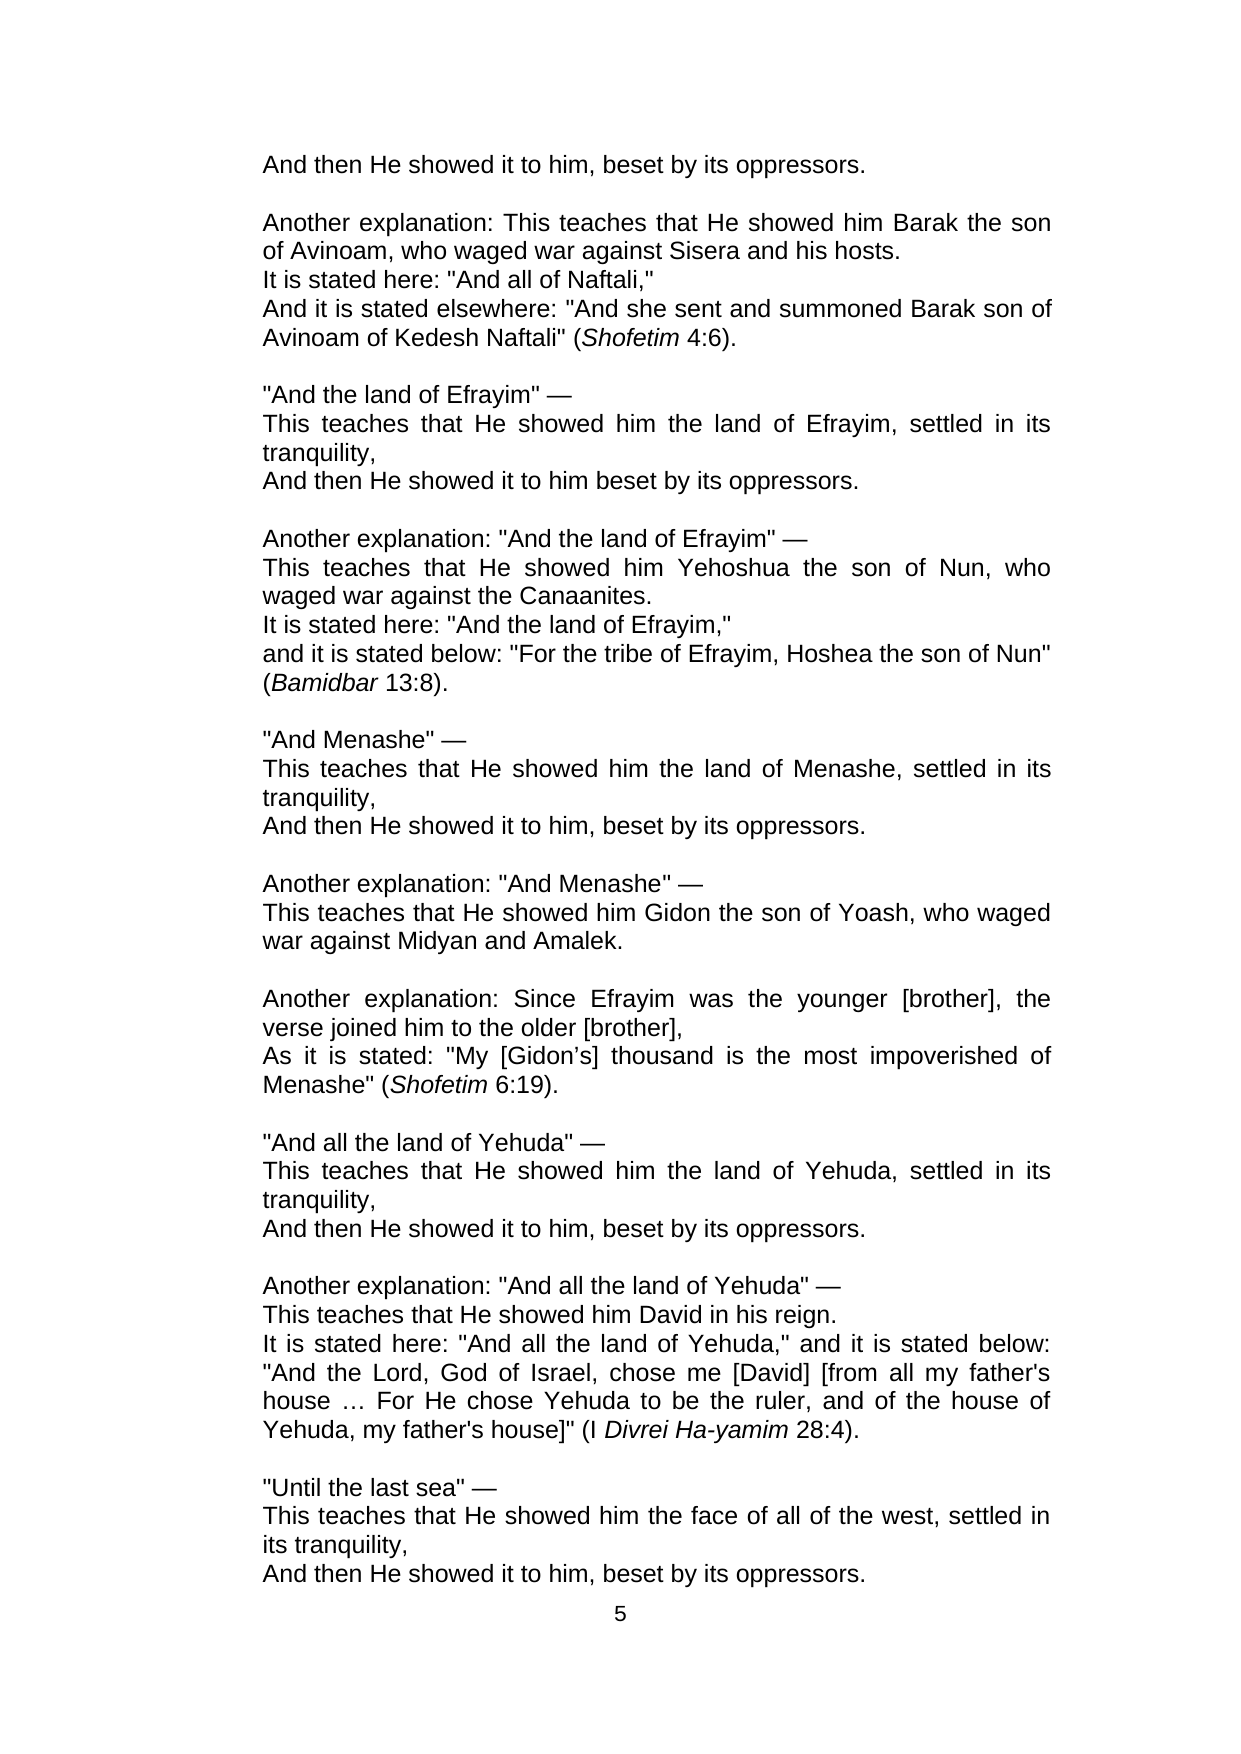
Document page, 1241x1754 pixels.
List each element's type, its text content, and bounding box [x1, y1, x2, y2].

text Another explanation: Since Efrayim was the younger [brother], the verse joined him to the older [brother], [262, 984, 1053, 1041]
text It is stated here: "And all of Naftali," [262, 265, 1053, 294]
text Another explanation: "And the land of Efrayim" — [262, 524, 1053, 552]
text This teaches that He showed him David in his reign. [262, 1300, 1053, 1329]
text "And the land of Efrayim" — [262, 380, 1053, 409]
text This teaches that He showed him the land of Menashe, settled in its tranquility, [262, 754, 1053, 811]
text and it is stated below: "For the tribe of Efrayim, Hoshea the son of Nun" (Bamidbar 13:8). [262, 639, 1053, 696]
text This teaches that He showed him Yehoshua the son of Nun, who waged war against the Canaanites. [262, 552, 1053, 610]
text This teaches that He showed him the land of Efrayim, settled in its tranquility, [262, 409, 1053, 466]
text And then He showed it to him, beset by its oppressors. [262, 1214, 1053, 1242]
text This teaches that He showed him the land of Yehuda, settled in its tranquility, [262, 1156, 1053, 1214]
text And then He showed it to him, beset by its oppressors. [262, 1559, 1053, 1587]
text Another explanation: This teaches that He showed him Barak the son of Avinoam, who waged war against Sisera and his hosts. [262, 207, 1053, 265]
text As it is stated: "My [Gidon’s] thousand is the most impoverished of Menashe" (Shofetim 6:19). [262, 1041, 1053, 1099]
text "Until the last sea" — [262, 1472, 1053, 1501]
text And then He showed it to him, beset by its oppressors. [262, 150, 1053, 179]
text And then He showed it to him, beset by its oppressors. [262, 811, 1053, 840]
text Another explanation: "And Menashe" — [262, 869, 1053, 897]
text It is stated here: "And the land of Efrayim," [262, 610, 1053, 639]
text It is stated here: "And all the land of Yehuda," and it is stated below: "And the Lord, God of Israel, chose me [David] [from all my father's house … For He chose Yehuda to be the ruler, and of the house of Yehuda, my father's house]" (I Divrei Ha-yamim 28:4). [262, 1329, 1053, 1444]
text "And all the land of Yehuda" — [262, 1127, 1053, 1156]
text Another explanation: "And all the land of Yehuda" — [262, 1271, 1053, 1300]
text And then He showed it to him beset by its oppressors. [262, 466, 1053, 495]
text "And Menashe" — [262, 725, 1053, 754]
text And it is stated elsewhere: "And she sent and summoned Barak son of Avinoam of Kedesh Naftali" (Shofetim 4:6). [262, 294, 1053, 351]
text This teaches that He showed him Gidon the son of Yoash, who waged war against Midyan and Amalek. [262, 897, 1053, 955]
text This teaches that He showed him the face of all of the west, settled in its tranquility, [262, 1501, 1053, 1559]
